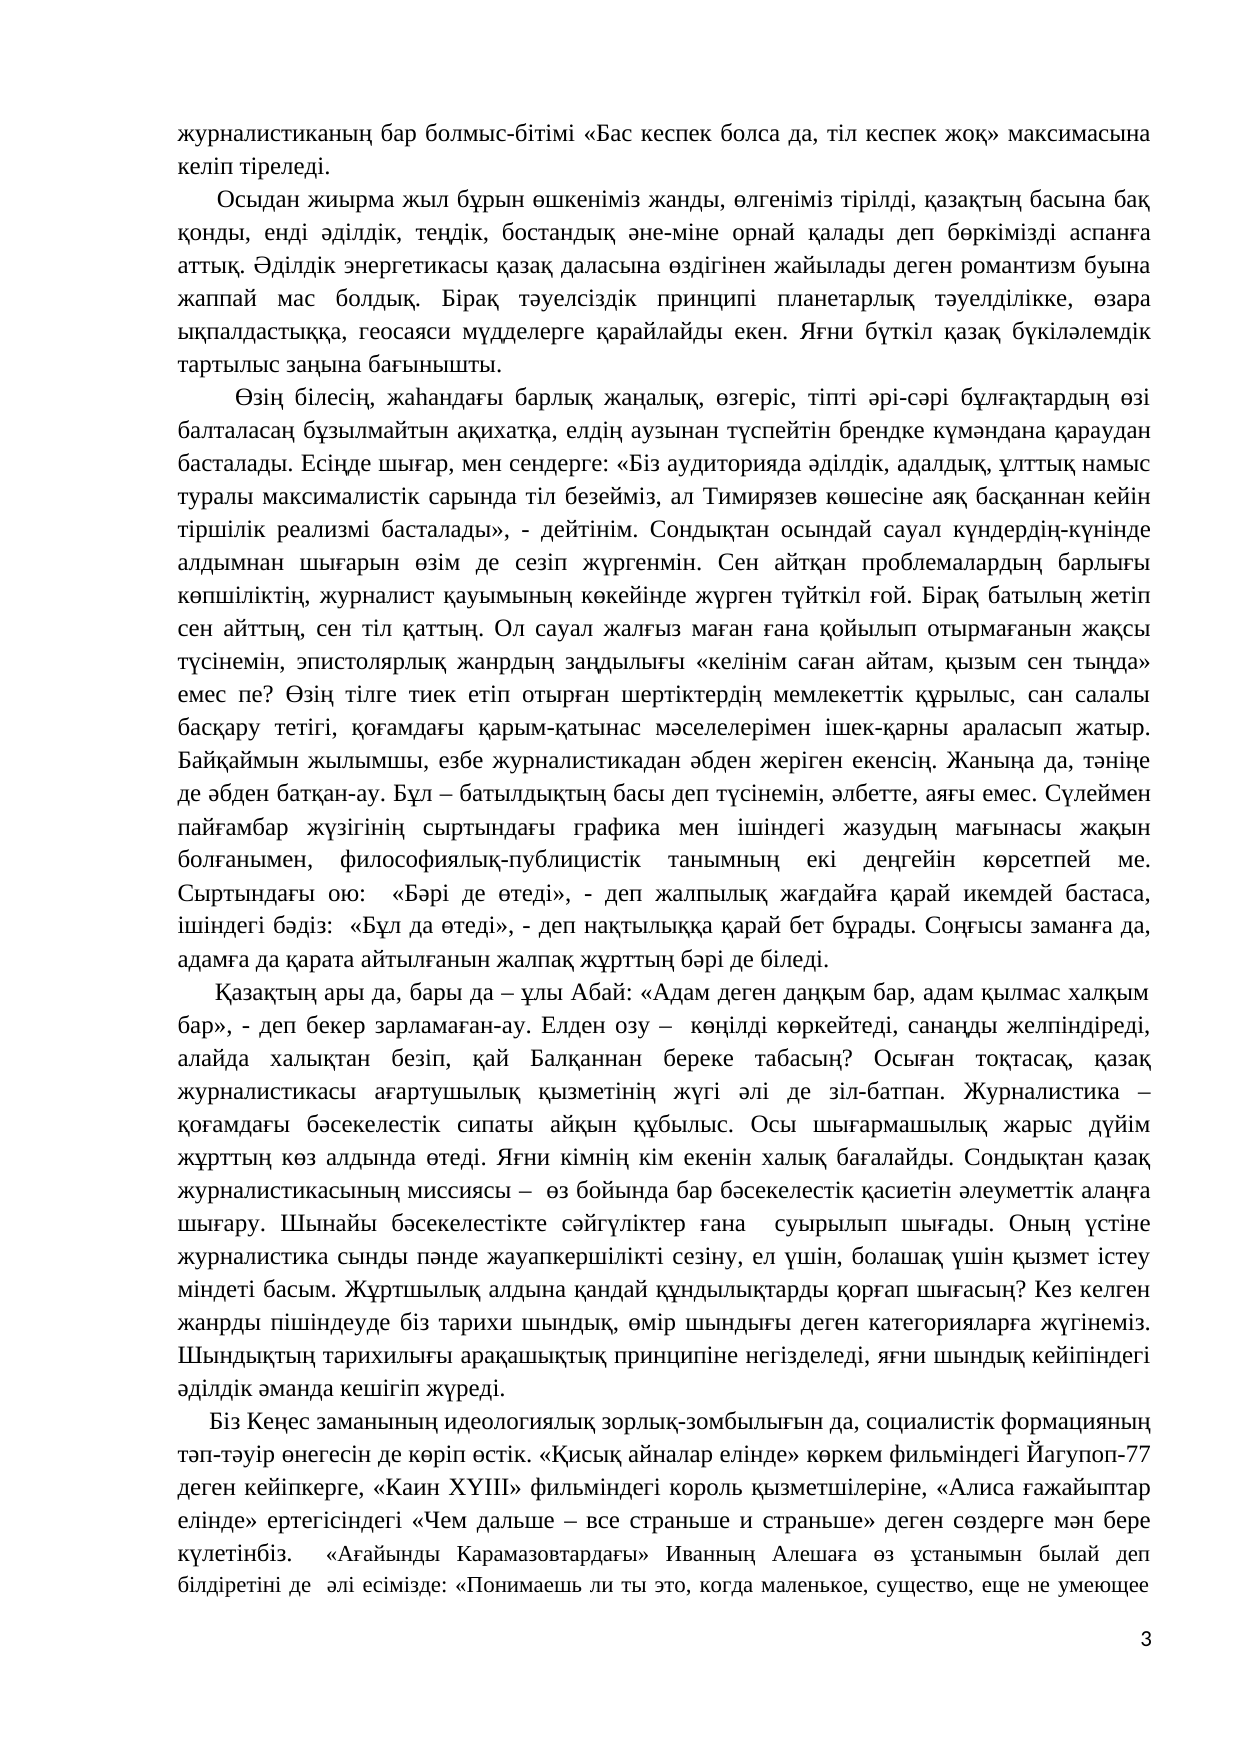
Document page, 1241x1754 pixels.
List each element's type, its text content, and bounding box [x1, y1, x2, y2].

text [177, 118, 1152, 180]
text Осыдан жиырма жыл бұрын өшкеніміз жанды, өлгеніміз тірілді, қазақтың басына бақ қонды, енді әділдік, теңдік, бостандық әне-міне орнай қалады деп бөркімізді аспанға аттық. Әділдік энергетикасы қазақ даласына өздігінен жайылады деген романтизм буына жаппай мас болдық. Бірақ тәуелсіздік принципі планетарлық тәуелділікке, өзара ықпалдастыққа, геосаяси мүдделерге қарайлайды екен. Яғни бүткіл қазақ бүкіләлемдік тартылыс заңына бағынышты. [177, 184, 1152, 378]
text Қазақтың ары да, бары да – ұлы Абай: «Адам деген даңқым бар, адам қылмас халқым бар», - деп бекер зарламаған-ау. Елден озу – көңілді көркейтеді, санаңды желпіндіреді, алайда халықтан безіп, қай Балқаннан береке табасың? Осыған тоқтасақ, қазақ журналистикасы ағартушылық қызметінің жүгі әлі де зіл-батпан. Журналистика – қоғамдағы бәсекелестік сипаты айқын құбылыс. Осы шығармашылық жарыс дүйім жұрттың көз алдында өтеді. Яғни кімнің кім екенін халық бағалайды. Сондықтан қазақ журналистикасының миссиясы – өз бойында бар бәсекелестік қасиетін әлеуметтік алаңға шығару. Шынайы бәсекелестікте сәйгүліктер ғана суырылып шығады. Оның үстіне журналистика сынды пәнде жауапкершілікті сезіну, ел үшін, болашақ үшін қызмет істеу міндеті басым. Жұртшылық алдына қандай құндылықтарды қорғап шығасың? Кез келген жанрды пішіндеуде біз тарихи шындық, өмір шындығы деген категорияларға жүгінеміз. Шындықтың тарихилығы арақашықтық принципіне негізделеді, яғни шындық кейіпіндегі әділдік әманда кешігіп жүреді. [177, 977, 1152, 1402]
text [177, 1406, 1152, 1597]
text Өзің білесің, жаһандағы барлық жаңалық, өзгеріс, тіпті әрі-сәрі бұлғақтардың өзі балталасаң бұзылмайтын ақихатқа, елдің аузынан түспейтін брендке күмәндана қараудан басталады. Есіңде шығар, мен сендерге: «Біз аудиторияда әділдік, адалдық, ұлттық намыс туралы максималистік сарында тіл безейміз, ал Тимирязев көшесіне аяқ басқаннан кейін тіршілік реализмі басталады», - дейтінім. Сондықтан осындай сауал күндердің-күнінде алдымнан шығарын өзім де сезіп жүргенмін. Сен айтқан проблемалардың барлығы көпшіліктің, журналист қауымының көкейінде жүрген түйткіл ғой. Бірақ батылың жетіп сен айттың, сен тіл қаттың. Ол сауал жалғыз маған ғана қойылып отырмағанын жақсы түсінемін, эпистолярлық жанрдың заңдылығы «келінім саған айтам, қызым сен тыңда» емес пе? Өзің тілге тиек етіп отырған шертіктердің мемлекеттік құрылыс, сан салалы басқару тетігі, қоғамдағы қарым-қатынас мәселелерімен ішек-қарны араласып жатыр. Байқаймын жылымшы, езбе журналистикадан әбден жеріген екенсің. Жаныңа да, тәніңе де әбден батқан-ау. Бұл – батылдықтың басы деп түсінемін, әлбетте, аяғы емес. Сүлеймен пайғамбар жүзігінің сыртындағы графика мен ішіндегі жазудың мағынасы жақын болғанымен, философиялық-публицистік танымның екі деңгейін көрсетпей ме. Сыртындағы ою: «Бәрі де өтеді», - деп жалпылық жағдайға қарай икемдей бастаса, ішіндегі бәдіз: «Бұл да өтеді», - деп нақтылыққа қарай бет бұрады. Соңғысы заманға да, адамға да қарата айтылғанын жалпақ жұрттың бәрі де біледі. [177, 382, 1152, 972]
